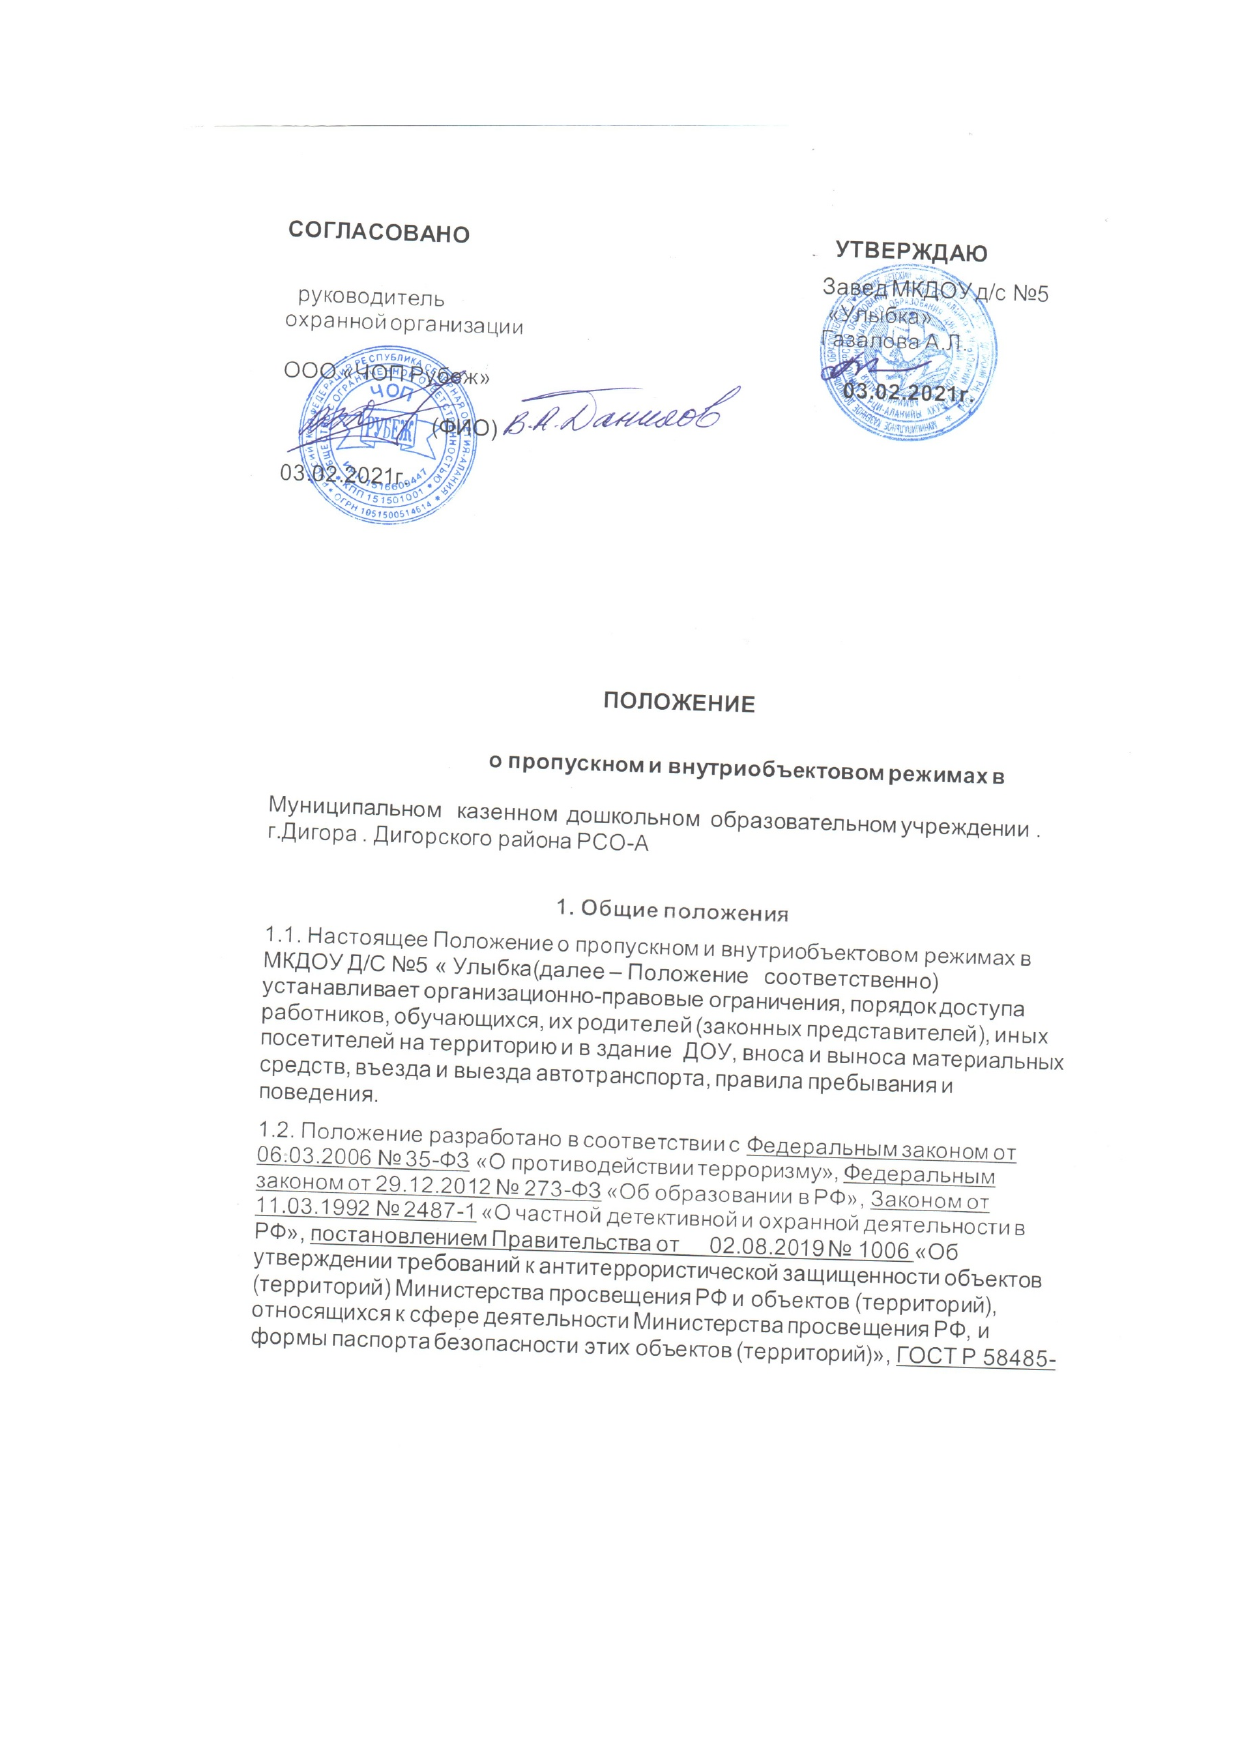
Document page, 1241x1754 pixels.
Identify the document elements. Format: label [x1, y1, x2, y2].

picture [177, 118, 1152, 1460]
